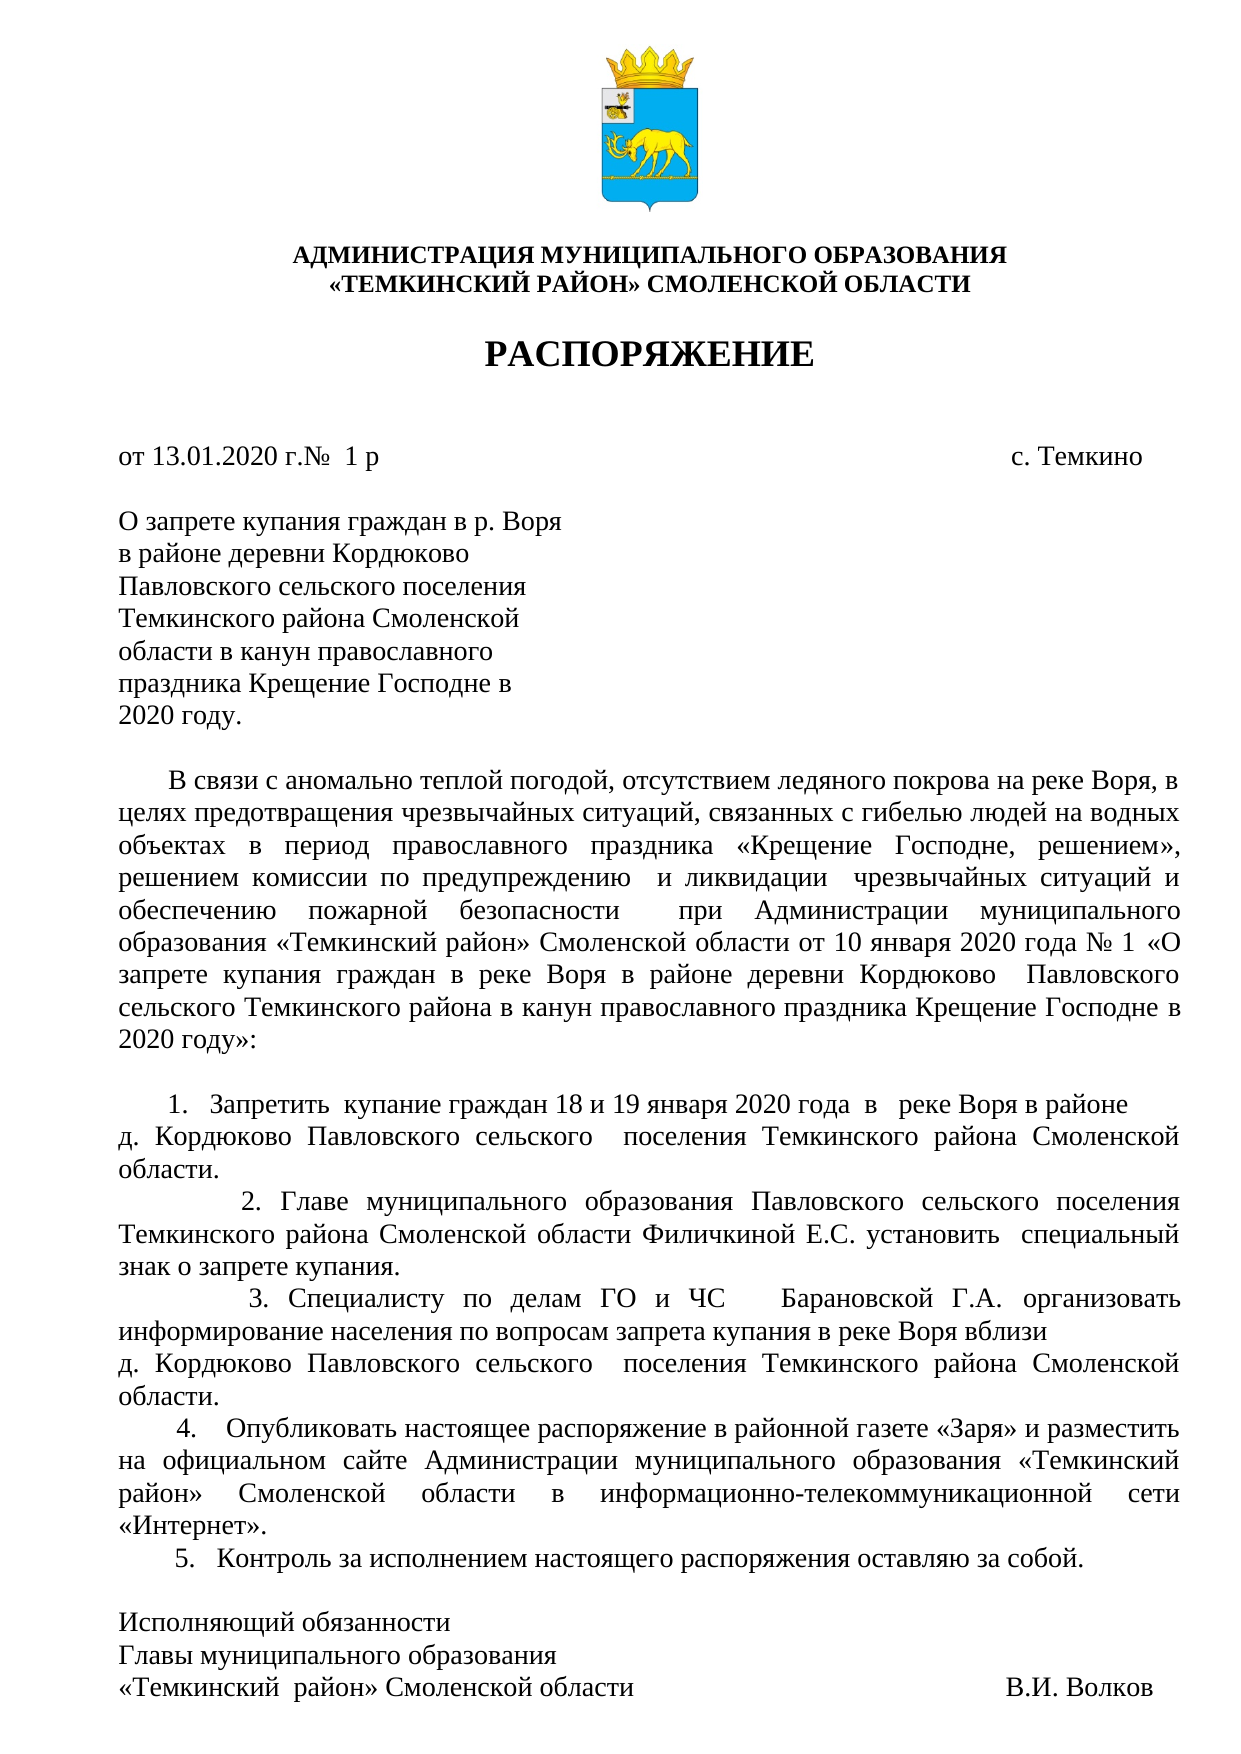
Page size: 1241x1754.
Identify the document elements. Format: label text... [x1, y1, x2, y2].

picture [596, 44, 703, 212]
text Темкинского района Смоленской [118, 601, 1181, 633]
text В связи с аномально теплой погодой, отсутствием ледяного покрова на реке Воря, в целях предотвращения чрезвычайных ситуаций, связанных с гибелью людей на водных объектах в период православного праздника «Крещение Господне, решением», решением комиссии по предупреждению и ликвидации чрезвычайных ситуаций и обеспечению пожарной безопасности при Администрации муниципального образования «Темкинский район» Смоленской области от 10 января 2020 года № 1 «О запрете купания граждан в реке Воря в районе деревни Кордюково Павловского сельского Темкинского района в канун православного праздника Крещение Господне в 2020 году»: [118, 763, 1181, 1055]
text О запрете купания граждан в р. Воря [118, 504, 1181, 536]
text «ТЕМКИНСКИЙ РАЙОН» СМОЛЕНСКОЙ ОБЛАСТИ [118, 269, 1181, 298]
text 2020 году. [118, 698, 1181, 731]
text АДМИНИСТРАЦИЯ МУНИЦИПАЛЬНОГО ОБРАЗОВАНИЯ [118, 240, 1181, 269]
text в районе деревни Кордюково [118, 536, 1181, 569]
text праздника Крещение Господне в [118, 666, 1181, 698]
text 4. Опубликовать настоящее распоряжение в районной газете «Заря» и разместить на официальном сайте Администрации муниципального образования «Темкинский район» Смоленской области в информационно-телекоммуникационной сети «Интернет». [118, 1411, 1181, 1541]
text 1. Запретить купание граждан 18 и в реке Воря в районе [118, 1087, 1181, 1119]
text РАСПОРЯЖЕНИЕ [118, 331, 1181, 374]
text области в канун православного [118, 633, 1181, 666]
text Павловского сельского поселения [118, 569, 1181, 601]
text 5. Контроль за исполнением настоящего распоряжения оставляю за собой. [118, 1541, 1181, 1573]
text д. Кордюково Павловского сельского поселения Темкинского района Смоленской области. [118, 1346, 1181, 1411]
text 2. Главе муниципального образования Павловского сельского поселения Темкинского района Смоленской области Филичкиной Е.С. установить специальный знак о запрете купания. [118, 1184, 1181, 1281]
text 3. Специалисту по делам ГО и ЧС Барановской Г.А. организовать информирование населения по вопросам запрета купания в реке Воря вблизи [118, 1281, 1181, 1346]
text д. Кордюково Павловского сельского поселения Темкинского района Смоленской области. [118, 1119, 1181, 1184]
text «Темкинский район» Смоленской области В.И. Волков [118, 1670, 1181, 1703]
text Исполняющий обязанности [118, 1605, 1181, 1638]
text от 13.01.2020 г.№ 1 р с. Темкино [118, 439, 1181, 472]
text Главы муниципального образования [118, 1638, 1181, 1670]
